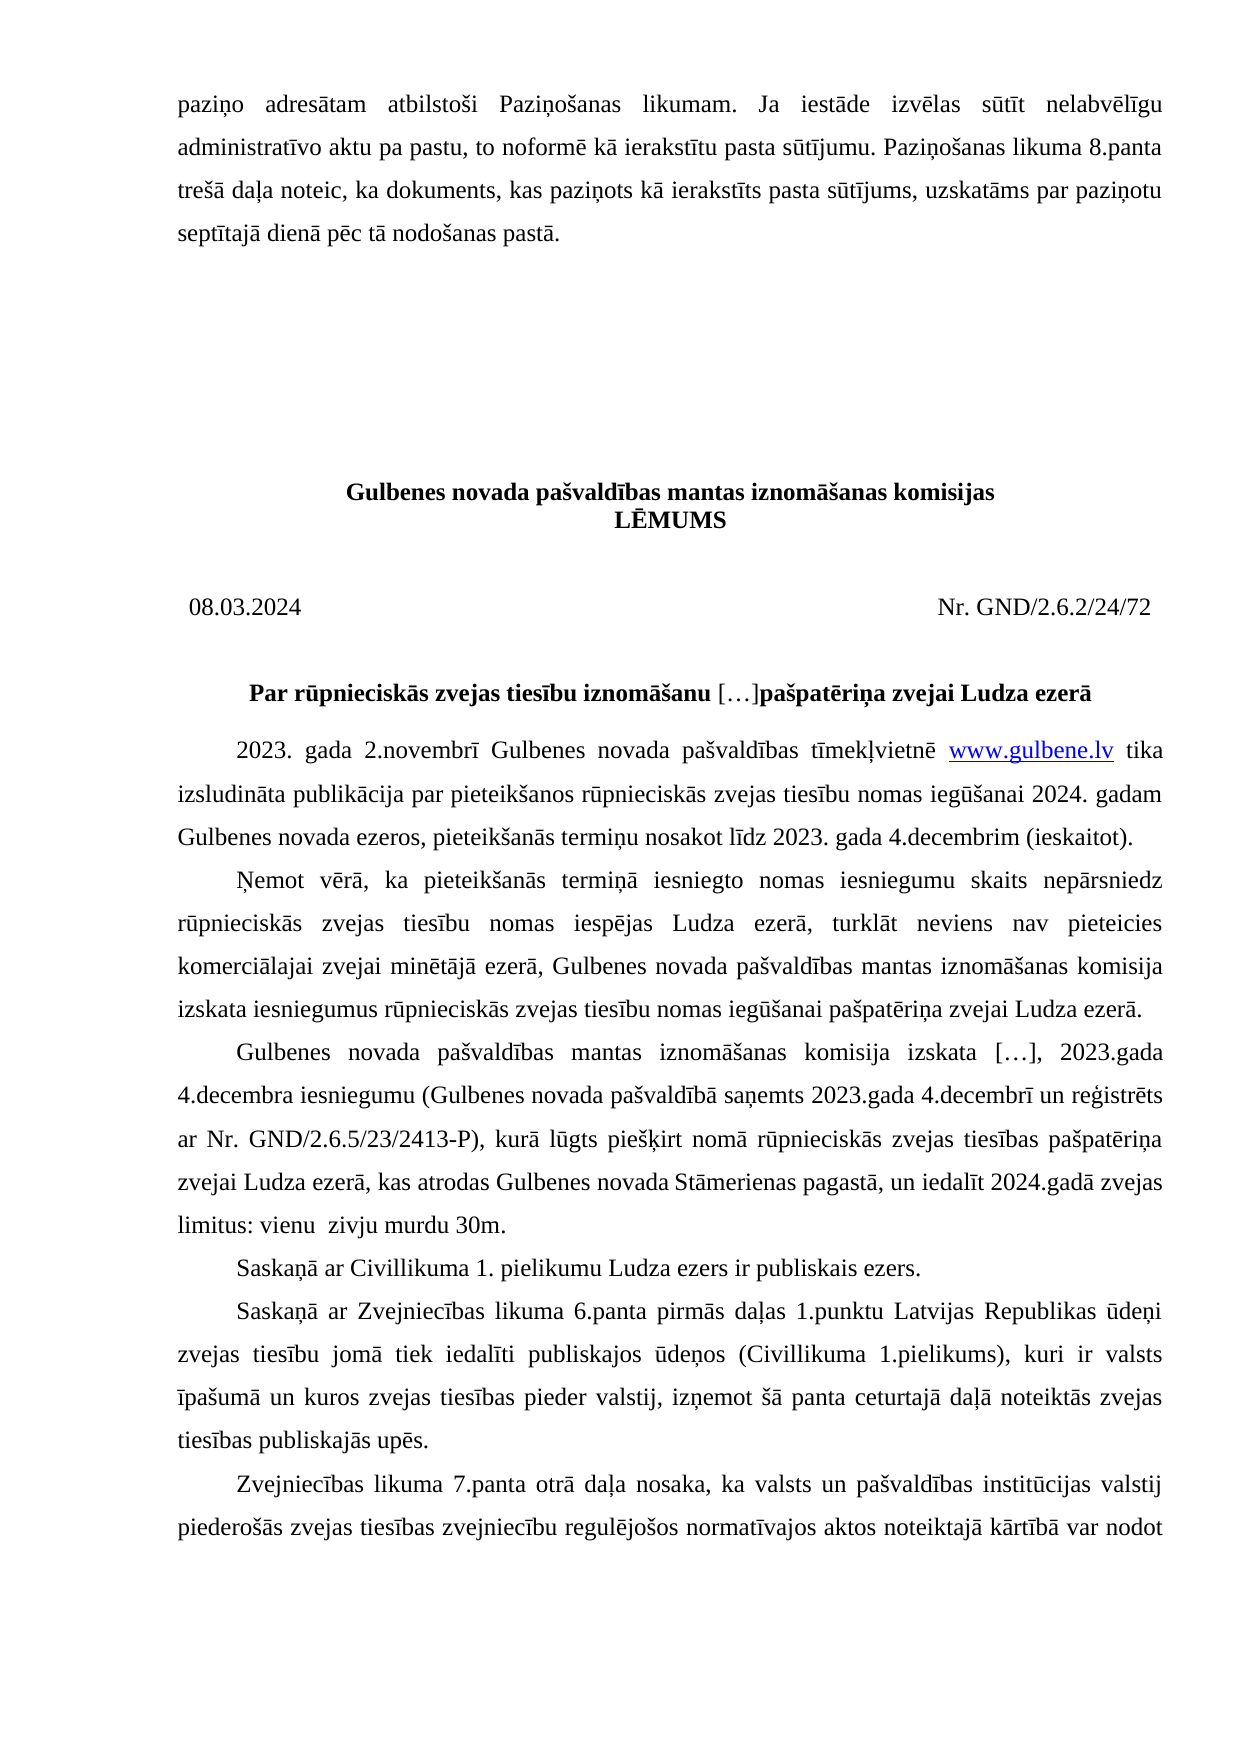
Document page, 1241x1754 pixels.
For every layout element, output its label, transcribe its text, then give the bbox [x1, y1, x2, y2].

text Par rūpnieciskās zvejas tiesību iznomāšanu […]pašpatēriņa zvejai Ludza ezerā [177, 678, 1163, 707]
text Saskaņā ar Zvejniecības likuma 6.panta pirmās daļas 1.punktu Latvijas Republikas ūdeņi zvejas tiesību jomā tiek iedalīti publiskajos ūdeņos (Civillikuma 1.pielikums), kuri ir valsts īpašumā un kuros zvejas tiesības pieder valstij, izņemot šā panta ceturtajā daļā noteiktās zvejas tiesības publiskajās upēs. [177, 1296, 1163, 1454]
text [177, 1469, 1163, 1541]
text 2023. gada 2.novembrī Gulbenes novada pašvaldības tīmekļvietnē www.gulbene.lv tika izsludināta publikācija par pieteikšanos rūpnieciskās zvejas tiesību nomas iegūšanai 2024. gadam Gulbenes novada ezeros, pieteikšanās termiņu nosakot līdz 2023. gada 4.decembrim (ieskaitot). [177, 736, 1163, 851]
text LĒMUMS [177, 506, 1163, 534]
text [177, 89, 1163, 247]
text Saskaņā ar Civillikuma 1. pielikumu Ludza ezers ir publiskais ezers. [177, 1253, 1163, 1282]
text Ņemot vērā, ka pieteikšanās termiņā iesniegto nomas iesniegumu skaits nepārsniedz rūpnieciskās zvejas tiesību nomas iespējas Ludza ezerā, turklāt neviens nav pieteicies komerciālajai zvejai minētājā ezerā, Gulbenes novada pašvaldības mantas iznomāšanas komisija izskata iesniegumus rūpnieciskās zvejas tiesību nomas iegūšanai pašpatēriņa zvejai Ludza ezerā. [177, 865, 1163, 1023]
table_header 08.03.2024 [177, 592, 670, 621]
text Gulbenes novada pašvaldības mantas iznomāšanas komisijas [177, 477, 1163, 506]
table_header Nr. GND/2.6.2/24/72 [670, 592, 1162, 621]
text Gulbenes novada pašvaldības mantas iznomāšanas komisija izskata […], 2023.gada 4.decembra iesniegumu (Gulbenes novada pašvaldībā saņemts 2023.gada 4.decembrī un reģistrēts ar Nr. GND/2.6.5/23/2413-P), kurā lūgts piešķirt nomā rūpnieciskās zvejas tiesības pašpatēriņa zvejai Ludza ezerā, kas atrodas Gulbenes novada Stāmerienas pagastā, un iedalīt 2024.gadā zvejas limitus: vienu zivju murdu 30m. [177, 1037, 1163, 1239]
